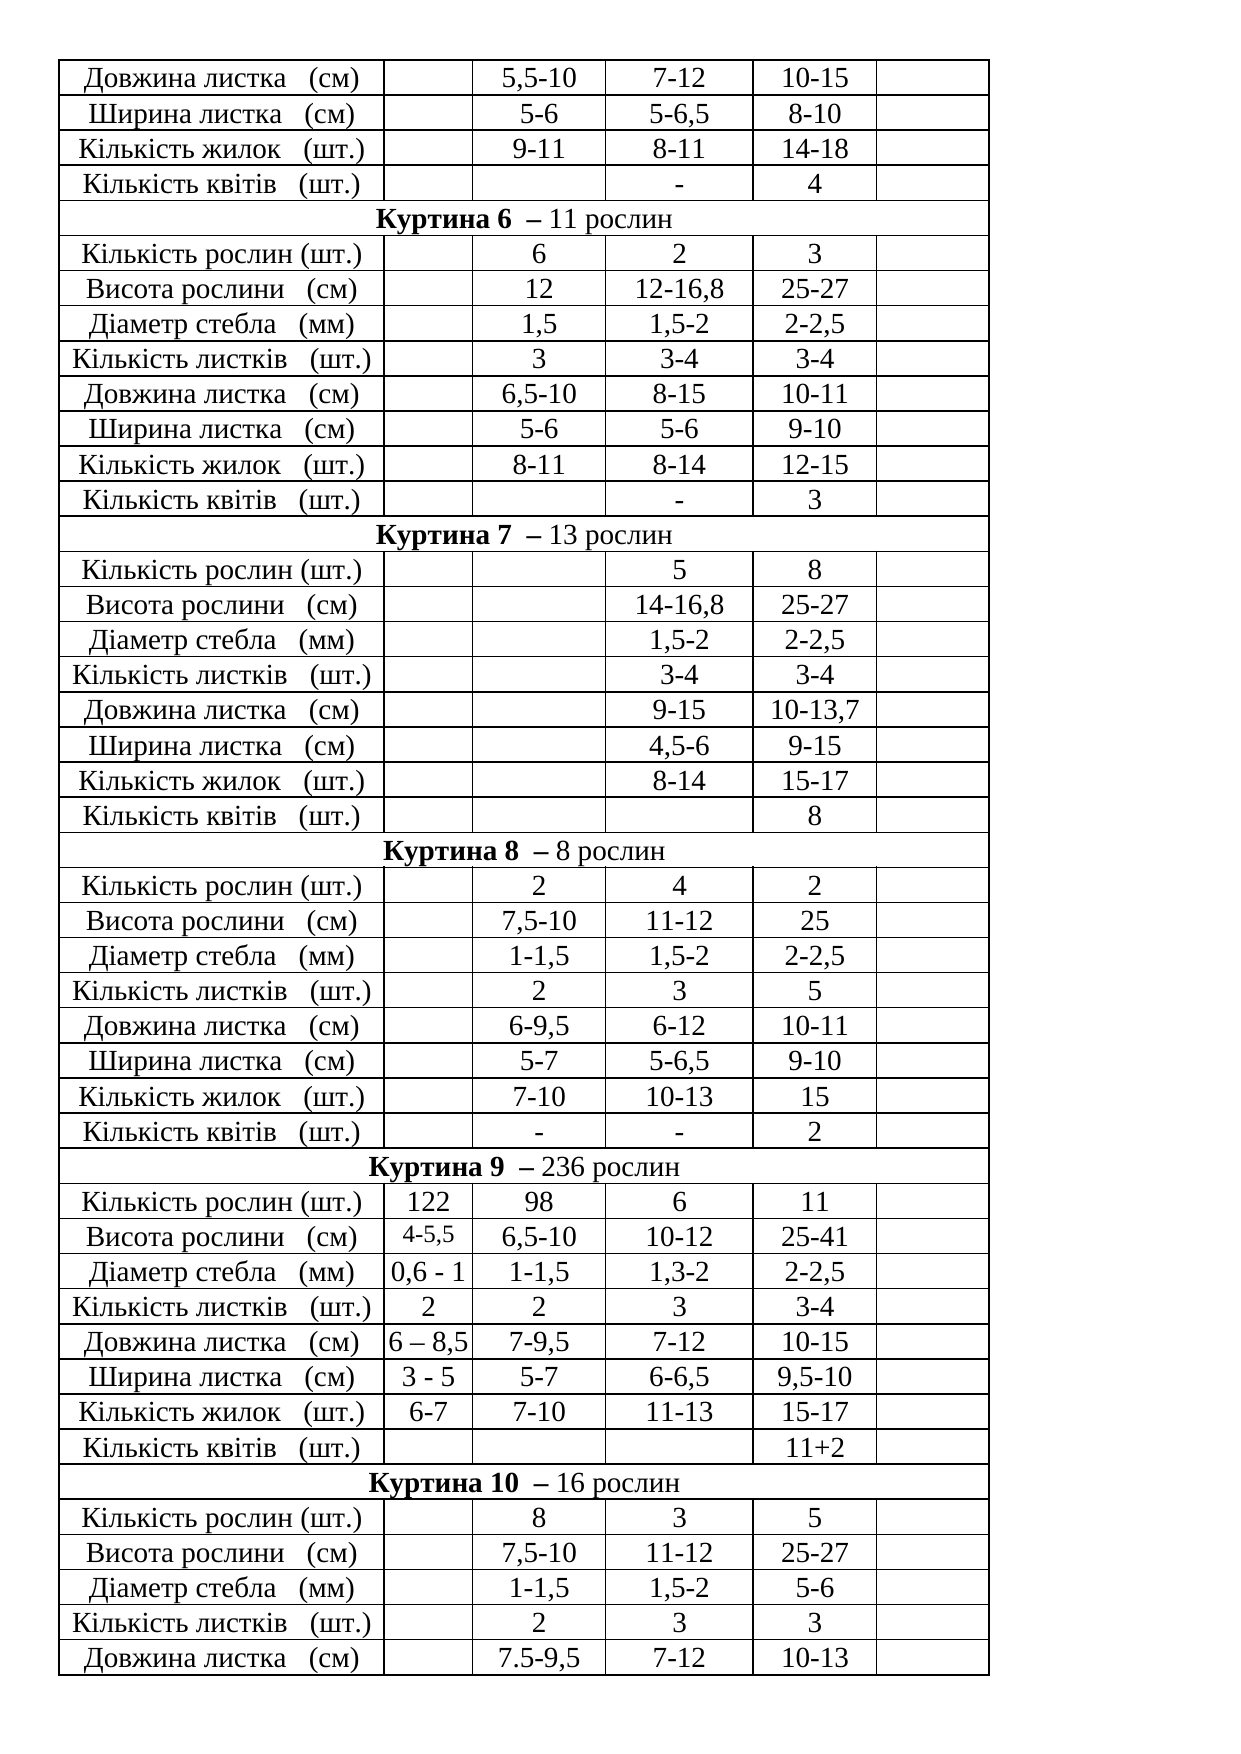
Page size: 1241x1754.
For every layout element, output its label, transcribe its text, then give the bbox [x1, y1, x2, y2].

table_cell 1-1,5 [473, 938, 605, 972]
table_cell [385, 1079, 472, 1112]
table_cell [385, 1044, 472, 1077]
table_cell Ширина листка (см) [60, 96, 383, 129]
table_cell [385, 447, 472, 480]
table_cell [877, 1044, 988, 1077]
table_cell [385, 61, 472, 94]
table_cell 3 [754, 482, 876, 515]
table_cell [385, 236, 472, 270]
table_cell Кількість квітів (шт.) [60, 1430, 383, 1463]
table_cell 8-11 [473, 447, 605, 480]
table_cell [877, 728, 988, 761]
table_cell 4 [754, 166, 876, 199]
table_cell [877, 1079, 988, 1112]
table_cell 5-7 [473, 1044, 605, 1077]
table_cell 5 [754, 973, 876, 1007]
table_cell [385, 1570, 472, 1604]
table_cell 5-6 [754, 1570, 876, 1604]
table_cell Діаметр стебла (мм) [60, 1570, 383, 1604]
table_cell Куртина 9 – 236 рослин [60, 1149, 988, 1182]
table_cell [473, 728, 605, 761]
table_cell Куртина 6 – 11 рослин [60, 201, 988, 234]
table_cell Довжина листка (см) [60, 1325, 383, 1358]
table_cell Діаметр стебла (мм) [60, 938, 383, 972]
table_cell [385, 763, 472, 796]
table_cell 10-11 [754, 377, 876, 410]
table_cell Кількість листків (шт.) [60, 973, 383, 1007]
table_cell [877, 412, 988, 445]
table_cell [385, 657, 472, 691]
table_cell 25-41 [754, 1219, 876, 1253]
table_cell 4-5,5 [385, 1219, 472, 1253]
table_cell 8 [754, 552, 876, 586]
table_cell Ширина листка (см) [60, 1044, 383, 1077]
table_cell Кількість листків (шт.) [60, 342, 383, 375]
table_cell [877, 377, 988, 410]
table_cell [877, 342, 988, 375]
table_cell 4,5-6 [606, 728, 752, 761]
table_cell [877, 1605, 988, 1639]
table_cell 9,5-10 [754, 1360, 876, 1393]
table_cell 1,5 [473, 306, 605, 340]
table_cell [877, 1430, 988, 1463]
table_cell [877, 1570, 988, 1604]
table_cell 3 [754, 1605, 876, 1639]
table_cell [385, 903, 472, 937]
table_cell [385, 552, 472, 586]
table_cell Кількість квітів (шт.) [60, 482, 383, 515]
table_cell 5 [606, 552, 752, 586]
table_cell 3 - 5 [385, 1360, 472, 1393]
table_cell Висота рослини (см) [60, 903, 383, 937]
table_cell 1,5-2 [606, 622, 752, 656]
table_cell [877, 763, 988, 796]
table_cell 8-14 [606, 447, 752, 480]
table_cell [473, 657, 605, 691]
table_cell Довжина листка (см) [60, 377, 383, 410]
table_cell 10-12 [606, 1219, 752, 1253]
table_cell [385, 973, 472, 1007]
table_cell 5-7 [473, 1360, 605, 1393]
table_cell 2 [754, 1114, 876, 1147]
table_cell Куртина 10 – 16 рослин [60, 1465, 988, 1498]
table_cell [385, 96, 472, 129]
table_cell [877, 166, 988, 199]
table_cell Довжина листка (см) [60, 693, 383, 726]
table_cell [877, 1114, 988, 1147]
table_cell [877, 306, 988, 340]
table_cell 5-6,5 [606, 96, 752, 129]
table_cell Довжина листка (см) [60, 1008, 383, 1042]
table_cell [877, 1325, 988, 1358]
table_cell 4 [606, 868, 752, 902]
table_cell 2-2,5 [754, 938, 876, 972]
table_cell 9-15 [606, 693, 752, 726]
table_cell 2 [606, 236, 752, 270]
table_cell [385, 342, 472, 375]
table_cell [877, 938, 988, 972]
table_cell - [473, 1114, 605, 1147]
table_cell [877, 973, 988, 1007]
table_cell [877, 482, 988, 515]
table_cell 10-13,7 [754, 693, 876, 726]
table_cell [877, 271, 988, 305]
table_cell [877, 447, 988, 480]
table_cell 2 [473, 973, 605, 1007]
table_cell 15 [754, 1079, 876, 1112]
table_cell 5-6 [606, 412, 752, 445]
table_cell Кількість жилок (шт.) [60, 1079, 383, 1112]
table_cell 15-17 [754, 1395, 876, 1428]
table_cell 6-7 [385, 1395, 472, 1428]
table_cell [877, 587, 988, 621]
table_cell 7-12 [606, 1640, 752, 1674]
table_cell [877, 903, 988, 937]
table_cell Висота рослини (см) [60, 1535, 383, 1568]
table_cell 5,5-10 [473, 61, 605, 94]
table_cell [606, 798, 752, 831]
table_cell [385, 622, 472, 656]
table_cell [877, 1254, 988, 1288]
table_cell 9-15 [754, 728, 876, 761]
table_cell [606, 1430, 752, 1463]
table_cell 12-15 [754, 447, 876, 480]
table_cell Кількість жилок (шт.) [60, 763, 383, 796]
table_cell 25 [754, 903, 876, 937]
table_cell Кількість квітів (шт.) [60, 798, 383, 831]
table_cell [385, 938, 472, 972]
table_cell 9-11 [473, 131, 605, 164]
table_cell [473, 166, 605, 199]
table_cell [385, 1605, 472, 1639]
table_cell 6-12 [606, 1008, 752, 1042]
table_cell Кількість квітів (шт.) [60, 1114, 383, 1147]
table_cell 10-13 [754, 1640, 876, 1674]
table_cell [877, 1184, 988, 1217]
table_cell 9-10 [754, 412, 876, 445]
table_cell 6 [473, 236, 605, 270]
table_cell 2-2,5 [754, 622, 876, 656]
table_cell 3 [473, 342, 605, 375]
table_cell Кількість листків (шт.) [60, 1289, 383, 1323]
table_cell 3-4 [606, 657, 752, 691]
table_cell 11 [754, 1184, 876, 1217]
table_cell [877, 622, 988, 656]
table_cell [473, 763, 605, 796]
table_cell 11-12 [606, 1535, 752, 1568]
table_cell Кількість жилок (шт.) [60, 1395, 383, 1428]
table_cell 3 [606, 973, 752, 1007]
table_cell 25-27 [754, 1535, 876, 1568]
table_cell [473, 622, 605, 656]
table_cell 2 [473, 868, 605, 902]
table_cell 8 [473, 1500, 605, 1533]
table_cell 1-1,5 [473, 1254, 605, 1288]
table_cell [877, 1219, 988, 1253]
table_cell 1,3-2 [606, 1254, 752, 1288]
table_cell 11-13 [606, 1395, 752, 1428]
table_cell [877, 1289, 988, 1323]
table_cell [385, 1430, 472, 1463]
table_cell 7,5-10 [473, 1535, 605, 1568]
table_cell 7.5-9,5 [473, 1640, 605, 1674]
table_cell 7-12 [606, 61, 752, 94]
table_cell Кількість рослин (шт.) [60, 552, 383, 586]
table_cell 3 [754, 236, 876, 270]
table_cell [877, 131, 988, 164]
table_cell 11-12 [606, 903, 752, 937]
table_cell [877, 657, 988, 691]
table_cell [877, 693, 988, 726]
table_cell Довжина листка (см) [60, 1640, 383, 1674]
table_cell [473, 587, 605, 621]
table_cell [877, 61, 988, 94]
table_cell Кількість рослин (шт.) [60, 236, 383, 270]
table_cell Висота рослини (см) [60, 587, 383, 621]
table_cell [473, 798, 605, 831]
table_cell 6 – 8,5 [385, 1325, 472, 1358]
table_cell Кількість жилок (шт.) [60, 131, 383, 164]
table_cell [473, 552, 605, 586]
table_cell [877, 1640, 988, 1674]
table_cell [385, 868, 472, 902]
table_cell 3-4 [754, 657, 876, 691]
table_cell 25-27 [754, 271, 876, 305]
table_cell 8-14 [606, 763, 752, 796]
table_cell [385, 1640, 472, 1674]
table_cell 5 [754, 1500, 876, 1533]
table_cell 98 [473, 1184, 605, 1217]
table_cell Висота рослини (см) [60, 1219, 383, 1253]
table_cell 6,5-10 [473, 1219, 605, 1253]
table_cell 1-1,5 [473, 1570, 605, 1604]
table_cell [877, 1500, 988, 1533]
table_cell 8 [754, 798, 876, 831]
table_cell [385, 728, 472, 761]
table_cell Діаметр стебла (мм) [60, 306, 383, 340]
table_cell [385, 1500, 472, 1533]
table_cell Кількість рослин (шт.) [60, 1184, 383, 1217]
table_cell 2 [473, 1289, 605, 1323]
table_cell [385, 1535, 472, 1568]
table_cell 8-10 [754, 96, 876, 129]
table_cell 14-16,8 [606, 587, 752, 621]
table_cell 14-18 [754, 131, 876, 164]
table_cell [877, 552, 988, 586]
table_cell [877, 236, 988, 270]
table_cell [385, 482, 472, 515]
table_cell - [606, 482, 752, 515]
table_cell 7-10 [473, 1079, 605, 1112]
table_cell Кількість рослин (шт.) [60, 1500, 383, 1533]
table_cell [877, 798, 988, 831]
table_cell [385, 377, 472, 410]
table_cell [877, 1008, 988, 1042]
table_cell 5-6,5 [606, 1044, 752, 1077]
table_cell [385, 798, 472, 831]
table_cell 11+2 [754, 1430, 876, 1463]
table_cell 3-4 [754, 1289, 876, 1323]
table_cell Діаметр стебла (мм) [60, 1254, 383, 1288]
table_cell Довжина листка (см) [60, 61, 383, 94]
table_cell 122 [385, 1184, 472, 1217]
table_cell 2-2,5 [754, 1254, 876, 1288]
table_cell 6 [606, 1184, 752, 1217]
table_cell Ширина листка (см) [60, 1360, 383, 1393]
table_cell 3 [606, 1500, 752, 1533]
table_cell 15-17 [754, 763, 876, 796]
table_cell 2 [385, 1289, 472, 1323]
table_cell 10-15 [754, 1325, 876, 1358]
table_cell 7-12 [606, 1325, 752, 1358]
table_cell - [606, 1114, 752, 1147]
table_cell 7-9,5 [473, 1325, 605, 1358]
table_cell [473, 1430, 605, 1463]
table_cell Кількість листків (шт.) [60, 1605, 383, 1639]
table_cell [385, 1008, 472, 1042]
table_cell 8-11 [606, 131, 752, 164]
table_cell 12-16,8 [606, 271, 752, 305]
table_cell 9-10 [754, 1044, 876, 1077]
table_cell [877, 868, 988, 902]
table_cell 0,6 - 1 [385, 1254, 472, 1288]
table_cell 2 [473, 1605, 605, 1639]
table_cell [877, 1535, 988, 1568]
table_cell Ширина листка (см) [60, 412, 383, 445]
table_cell 6,5-10 [473, 377, 605, 410]
table_cell 6-6,5 [606, 1360, 752, 1393]
table_cell [385, 1114, 472, 1147]
table_cell 6-9,5 [473, 1008, 605, 1042]
table_cell 10-13 [606, 1079, 752, 1112]
table_cell 1,5-2 [606, 306, 752, 340]
table_cell [385, 131, 472, 164]
table_cell 10-11 [754, 1008, 876, 1042]
table_cell 3-4 [606, 342, 752, 375]
table_cell 7,5-10 [473, 903, 605, 937]
table_cell [385, 166, 472, 199]
table_cell 8-15 [606, 377, 752, 410]
table_cell [385, 587, 472, 621]
table_cell [473, 693, 605, 726]
table_cell - [606, 166, 752, 199]
table_cell Ширина листка (см) [60, 728, 383, 761]
table_cell 1,5-2 [606, 938, 752, 972]
table_cell Діаметр стебла (мм) [60, 622, 383, 656]
table_cell 3 [606, 1289, 752, 1323]
table_cell 10-15 [754, 61, 876, 94]
table_cell Куртина 8 – 8 рослин [60, 833, 988, 866]
table_cell 2 [754, 868, 876, 902]
table_cell Кількість квітів (шт.) [60, 166, 383, 199]
table_cell 3-4 [754, 342, 876, 375]
table_cell [877, 1395, 988, 1428]
table_cell [473, 482, 605, 515]
table_cell Кількість листків (шт.) [60, 657, 383, 691]
table_cell 1,5-2 [606, 1570, 752, 1604]
table_cell 7-10 [473, 1395, 605, 1428]
table_cell [385, 693, 472, 726]
table_cell 2-2,5 [754, 306, 876, 340]
table_cell [877, 1360, 988, 1393]
table_cell 12 [473, 271, 605, 305]
table_cell Висота рослини (см) [60, 271, 383, 305]
table_cell Куртина 7 – 13 рослин [60, 517, 988, 551]
table_cell Кількість рослин (шт.) [60, 868, 383, 902]
table_cell [385, 306, 472, 340]
table_cell [385, 412, 472, 445]
table_cell 5-6 [473, 412, 605, 445]
table_cell [877, 96, 988, 129]
table_cell 5-6 [473, 96, 605, 129]
table_cell 3 [606, 1605, 752, 1639]
table_cell 25-27 [754, 587, 876, 621]
table_cell [385, 271, 472, 305]
table_cell Кількість жилок (шт.) [60, 447, 383, 480]
